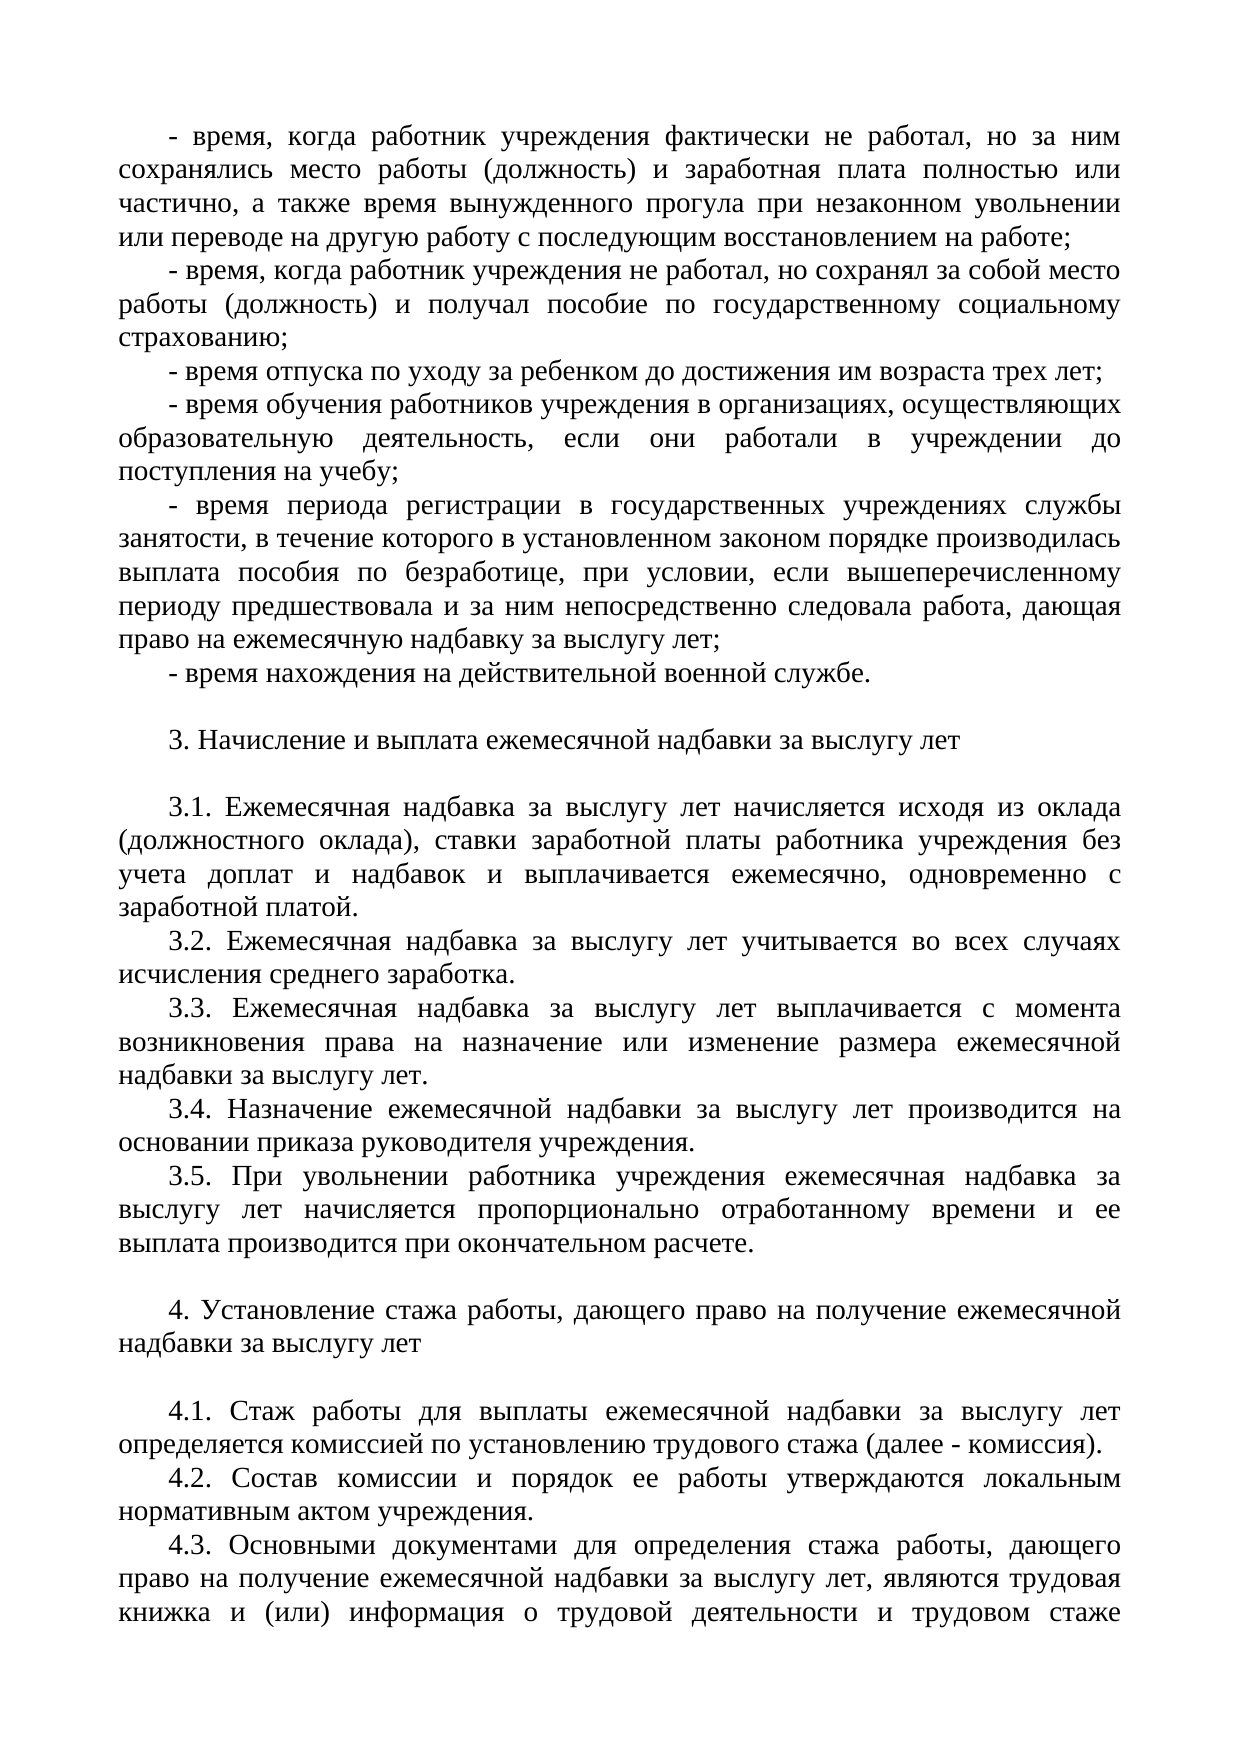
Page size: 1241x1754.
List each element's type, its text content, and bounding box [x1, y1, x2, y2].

text 3.5. При увольнении работника учреждения ежемесячная надбавка за выслугу лет начисляется пропорционально отработанному времени и ее выплата производится при окончательном расчете. [118, 1158, 1122, 1258]
text 4.1. Стаж работы для выплаты ежемесячной надбавки за выслугу лет определяется комиссией по установлению трудового стажа (далее - комиссия). [118, 1393, 1122, 1460]
text 3.3. Ежемесячная надбавка за выслугу лет выплачивается с момента возникновения права на назначение или изменение размера ежемесячной надбавки за выслугу лет. [118, 990, 1122, 1091]
text 3.4. Назначение ежемесячной надбавки за выслугу лет производится на основании приказа руководителя учреждения. [118, 1091, 1122, 1158]
text 3. Начисление и выплата ежемесячной надбавки за выслугу лет [118, 722, 1122, 755]
text - время, когда работник учреждения фактически не работал, но за ним сохранялись место работы (должность) и заработная плата полностью или частично, а также время вынужденного прогула при незаконном увольнении или переводе на другую работу с последующим восстановлением на работе; [118, 118, 1122, 252]
text - время отпуска по уходу за ребенком до достижения им возраста трех лет; [118, 353, 1122, 386]
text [118, 1527, 1122, 1627]
text - время нахождения на действительной военной службе. [118, 655, 1122, 688]
text - время, когда работник учреждения не работал, но сохранял за собой место работы (должность) и получал пособие по государственному социальному страхованию; [118, 252, 1122, 353]
text - время обучения работников учреждения в организациях, осуществляющих образовательную деятельность, если они работали в учреждении до поступления на учебу; [118, 386, 1122, 487]
text 3.2. Ежемесячная надбавка за выслугу лет учитывается во всех случаях исчисления среднего заработка. [118, 923, 1122, 990]
text 3.1. Ежемесячная надбавка за выслугу лет начисляется исходя из оклада (должностного оклада), ставки заработной платы работника учреждения без учета доплат и надбавок и выплачивается ежемесячно, одновременно с заработной платой. [118, 789, 1122, 923]
text - время периода регистрации в государственных учреждениях службы занятости, в течение которого в установленном законом порядке производилась выплата пособия по безработице, при условии, если вышеперечисленному периоду предшествовала и за ним непосредственно следовала работа, дающая право на ежемесячную надбавку за выслугу лет; [118, 487, 1122, 655]
text 4. Установление стажа работы, дающего право на получение ежемесячной надбавки за выслугу лет [118, 1292, 1122, 1359]
text 4.2. Состав комиссии и порядок ее работы утверждаются локальным нормативным актом учреждения. [118, 1460, 1122, 1527]
